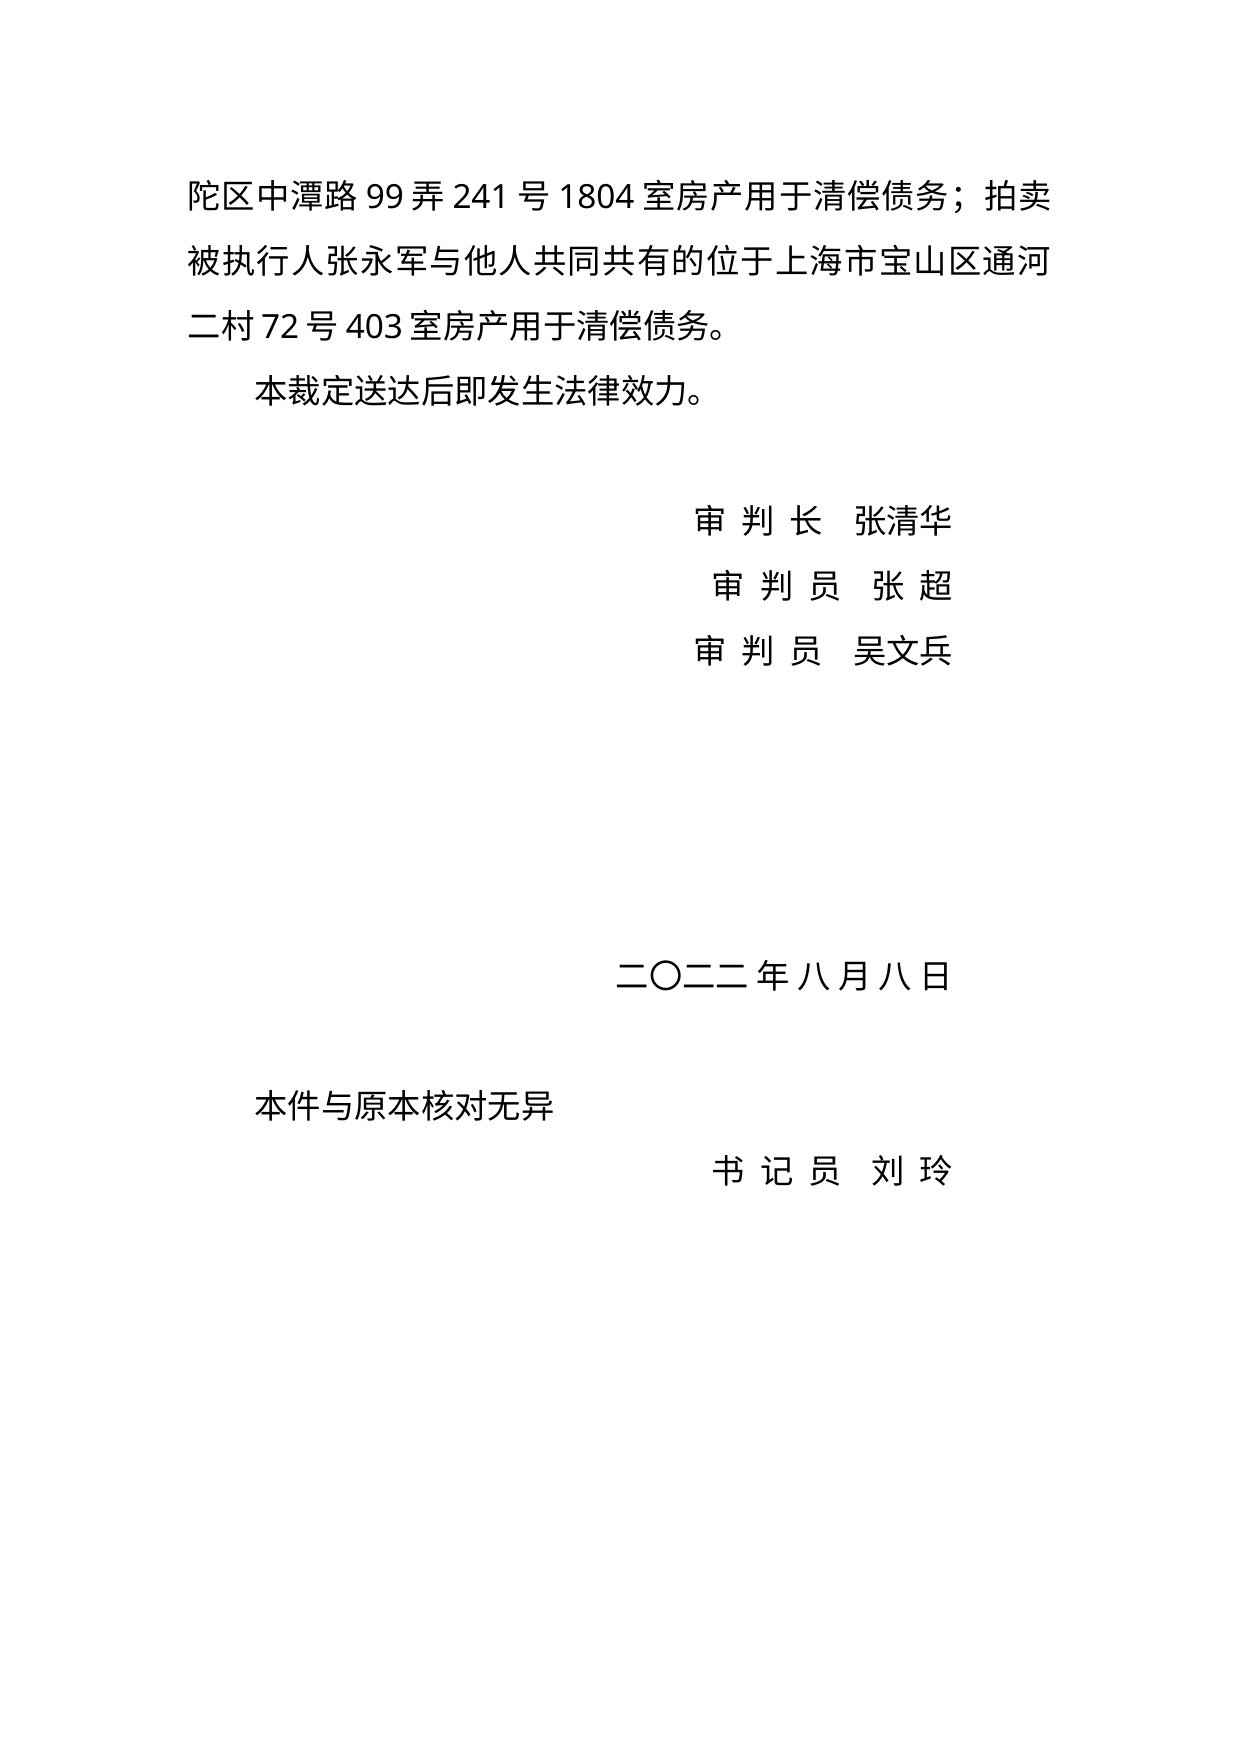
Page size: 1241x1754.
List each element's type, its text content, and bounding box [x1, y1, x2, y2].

text 审 判 员 吴文兵 [187, 617, 953, 682]
text 本裁定送达后即发生法律效力。 [187, 357, 1053, 422]
text 本件与原本核对无异 [187, 1072, 1053, 1137]
text 审 判 长 张清华 [187, 487, 953, 552]
text 二〇二二 年 八 月 八 日 [187, 942, 953, 1007]
text 审 判 员 张 超 [187, 552, 953, 617]
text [187, 162, 1053, 357]
text 书 记 员 刘 玲 [187, 1137, 953, 1202]
